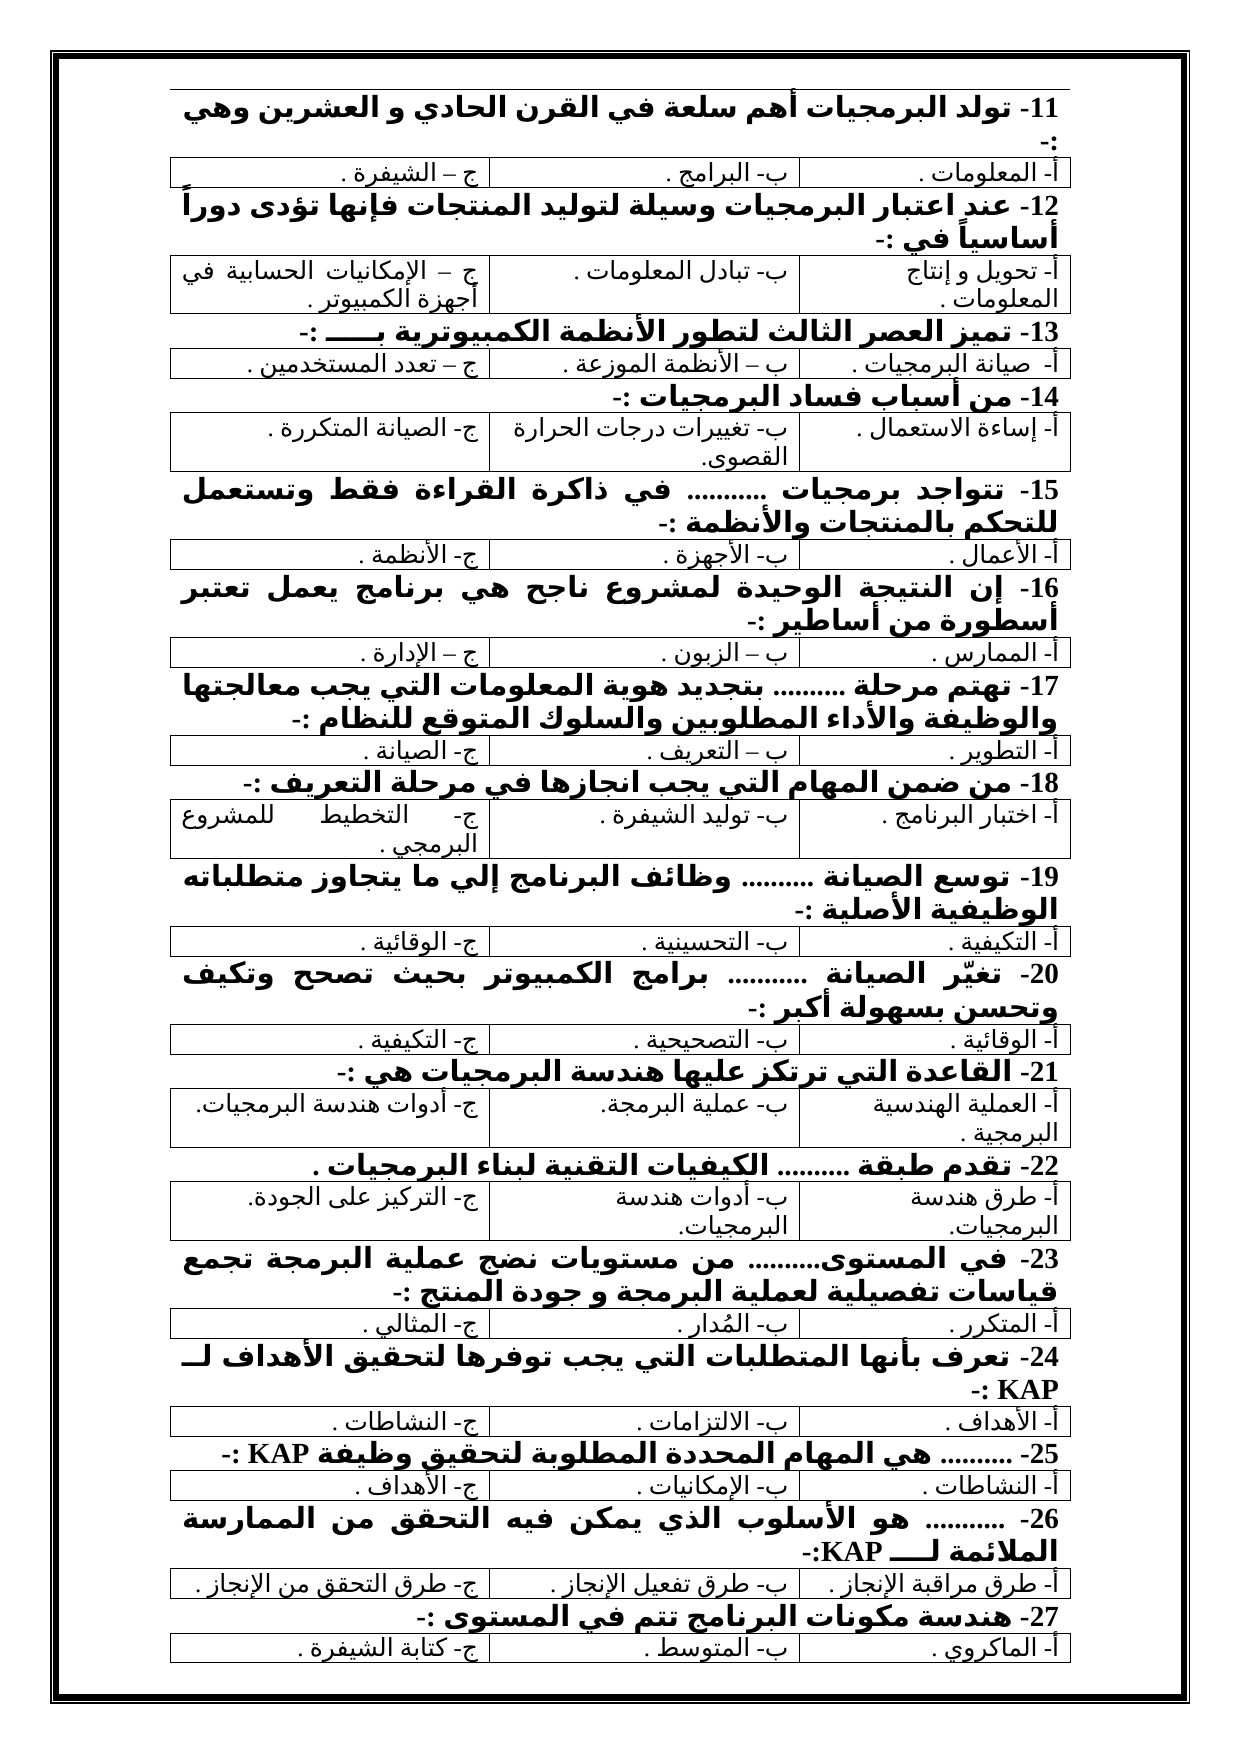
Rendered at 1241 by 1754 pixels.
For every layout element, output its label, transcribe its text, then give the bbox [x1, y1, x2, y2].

table_cell أ- إساءة الاستعمال . [800, 413, 1070, 471]
table_cell ب- عملية البرمجة. [490, 1089, 799, 1147]
table_cell 17- تهتم مرحلة .......... بتجديد هوية المعلومات التي يجب معالجتها والوظيفة والأداء المطلوبين والسلوك المتوقع للنظام :- [170, 668, 1070, 735]
table_cell ب- التحسينية . [490, 927, 799, 956]
table_cell 14- من أسباب فساد البرمجيات :- [170, 379, 1070, 412]
table_cell أ- المعلومات . [800, 158, 1070, 187]
table_cell ج- النشاطات . [171, 1407, 489, 1436]
table_cell أ- الماكروي . [800, 1634, 1070, 1662]
table_cell ب- تبادل المعلومات . [490, 256, 799, 313]
table_cell ج – الإمكانيات الحسابية في أجهزة الكمبيوتر . [171, 256, 489, 313]
table_cell أ- الممارس . [800, 638, 1070, 667]
table_cell ب – التعريف . [490, 736, 799, 764]
table_cell أ- الوقائية . [800, 1025, 1070, 1053]
table_cell ب- طرق تفعيل الإنجاز . [490, 1569, 799, 1598]
table_cell ب- توليد الشيفرة . [490, 800, 799, 858]
table_cell 23- في المستوى.......... من مستويات نضج عملية البرمجة تجمع قياسات تفصيلية لعملية البرمجة و جودة المنتج :- [170, 1241, 1070, 1308]
table_cell ج- التخطيط للمشروع البرمجي . [171, 800, 489, 858]
table_cell 19- توسع الصيانة .......... وظائف البرنامج إلي ما يتجاوز متطلباته الوظيفية الأصلية :- [170, 859, 1070, 926]
table_cell ب- الإمكانيات . [490, 1471, 799, 1500]
table_cell ب- الأجهزة . [490, 540, 799, 569]
table_cell 12- عند اعتبار البرمجيات وسيلة لتوليد المنتجات فإنها تؤدى دوراً أساسياً في :- [170, 188, 1070, 255]
table_cell ج- الصيانة . [171, 736, 489, 764]
table_cell 26- ........... هو الأسلوب الذي يمكن فيه التحقق من الممارسة الملائمة لــــ KAP:- [170, 1501, 1070, 1568]
table_cell ج- المثالي . [171, 1309, 489, 1338]
table_cell 16- إن النتيجة الوحيدة لمشروع ناجح هي برنامج يعمل تعتبر أسطورة من أساطير :- [170, 570, 1070, 637]
table_cell 21- القاعدة التي ترتكز عليها هندسة البرمجيات هي :- [170, 1055, 1070, 1088]
table_cell ب – الأنظمة الموزعة . [490, 349, 799, 378]
table_cell ج – الإدارة . [171, 638, 489, 667]
table_cell 22- تقدم طبقة .......... الكيفيات التقنية لبناء البرمجيات . [170, 1148, 1070, 1181]
table_cell أ- التكيفية . [800, 927, 1070, 956]
table_cell 20- تغيّر الصيانة ........... برامج الكمبيوتر بحيث تصحح وتكيف وتحسن بسهولة أكبر :- [170, 957, 1070, 1024]
table_cell ب- المُدار . [490, 1309, 799, 1338]
table_cell ج- طرق التحقق من الإنجاز . [171, 1569, 489, 1598]
table_cell ج- الأنظمة . [171, 540, 489, 569]
table_cell أ- طرق هندسة البرمجيات. [800, 1182, 1070, 1240]
table_cell 18- من ضمن المهام التي يجب انجازها في مرحلة التعريف :- [170, 766, 1070, 799]
table_cell ج- التكيفية . [171, 1025, 489, 1053]
table_cell أ- الأعمال . [800, 540, 1070, 569]
table_cell أ- العملية الهندسية البرمجية . [800, 1089, 1070, 1147]
table_cell 15- تتواجد برمجيات ........... في ذاكرة القراءة فقط وتستعمل للتحكم بالمنتجات والأنظمة :- [170, 472, 1070, 539]
table_cell أ- اختبار البرنامج . [800, 800, 1070, 858]
table_cell ب- التصحيحية . [490, 1025, 799, 1053]
table_cell ج- أدوات هندسة البرمجيات. [171, 1089, 489, 1147]
table_cell ب- أدوات هندسة البرمجيات. [490, 1182, 799, 1240]
table_cell ب- تغييرات درجات الحرارة القصوى. [490, 413, 799, 471]
table_cell ج- الصيانة المتكررة . [171, 413, 489, 471]
table_cell ج- الأهداف . [171, 1471, 489, 1500]
table_cell أ- صيانة البرمجيات . [800, 349, 1070, 378]
table_cell ج- الوقائية . [171, 927, 489, 956]
table_cell أ- طرق مراقبة الإنجاز . [800, 1569, 1070, 1598]
table_cell 24- تعرف بأنها المتطلبات التي يجب توفرها لتحقيق الأهداف لــ KAP :- [170, 1339, 1070, 1406]
table_cell ب- الالتزامات . [490, 1407, 799, 1436]
table_cell أ- المتكرر . [800, 1309, 1070, 1338]
table_cell ب – الزبون . [490, 638, 799, 667]
table_cell أ- النشاطات . [800, 1471, 1070, 1500]
table_cell ب- المتوسط . [490, 1634, 799, 1662]
table_cell 13- تميز العصر الثالث لتطور الأنظمة الكمبيوترية بـــــ :- [170, 314, 1070, 348]
table_cell 25- .......... هي المهام المحددة المطلوبة لتحقيق وظيفة KAP :- [170, 1437, 1070, 1470]
table_cell ج- كتابة الشيفرة . [171, 1634, 489, 1662]
table_cell أ- الأهداف . [800, 1407, 1070, 1436]
table_cell ب- البرامج . [490, 158, 799, 187]
table_cell أ- تحويل و إنتاج المعلومات . [800, 256, 1070, 313]
table_cell ج – الشيفرة . [171, 158, 489, 187]
table_cell ج- التركيز على الجودة. [171, 1182, 489, 1240]
table_cell 11- تولد البرمجيات أهم سلعة في القرن الحادي و العشرين وهي :- [170, 90, 1070, 157]
table_cell أ- التطوير . [800, 736, 1070, 764]
table_cell 27- هندسة مكونات البرنامج تتم في المستوى :- [170, 1599, 1070, 1632]
table_cell ج – تعدد المستخدمين . [171, 349, 489, 378]
